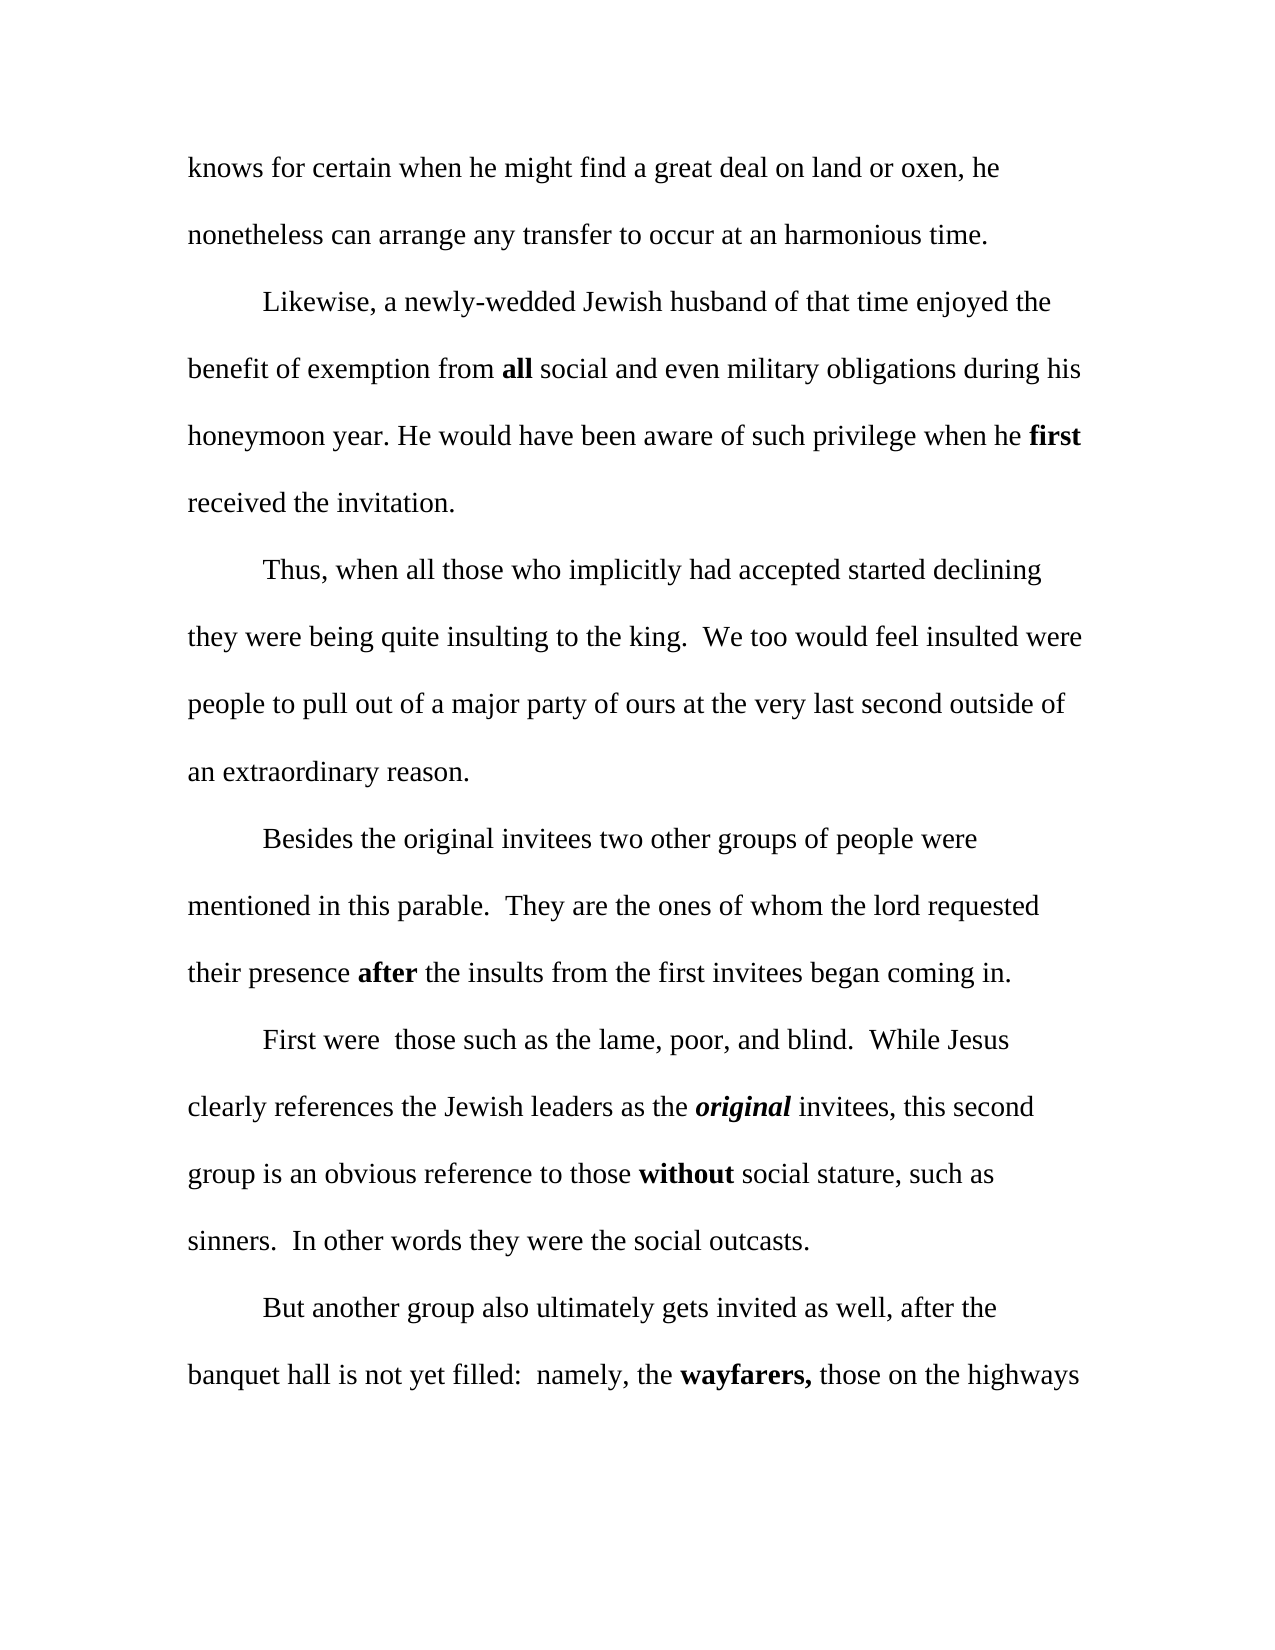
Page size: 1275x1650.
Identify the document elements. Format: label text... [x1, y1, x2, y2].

text Thus, when all those who implicitly had accepted started declining they were being quite insulting to the king. We too would feel insulted were people to pull out of a major party of ours at the very last second outside of an extraordinary reason. [187, 552, 1087, 787]
text Besides the original invitees two other groups of people were mentioned in this parable. They are the ones of whom the lord requested their presence after the insults from the first invitees began coming in. [187, 821, 1087, 988]
text First were those such as the lame, poor, and blind. While Jesus clearly references the Jewish leaders as the original invitees, this second group is an obvious reference to those without social stature, such as sinners. In other words they were the social outcasts. [187, 1022, 1087, 1257]
text Likewise, a newly-wedded Jewish husband of that time enjoyed the benefit of exemption from all social and even military obligations during his honeymoon year. He would have been aware of such privilege when he first received the invitation. [187, 284, 1087, 519]
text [187, 150, 1087, 251]
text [187, 1290, 1087, 1391]
